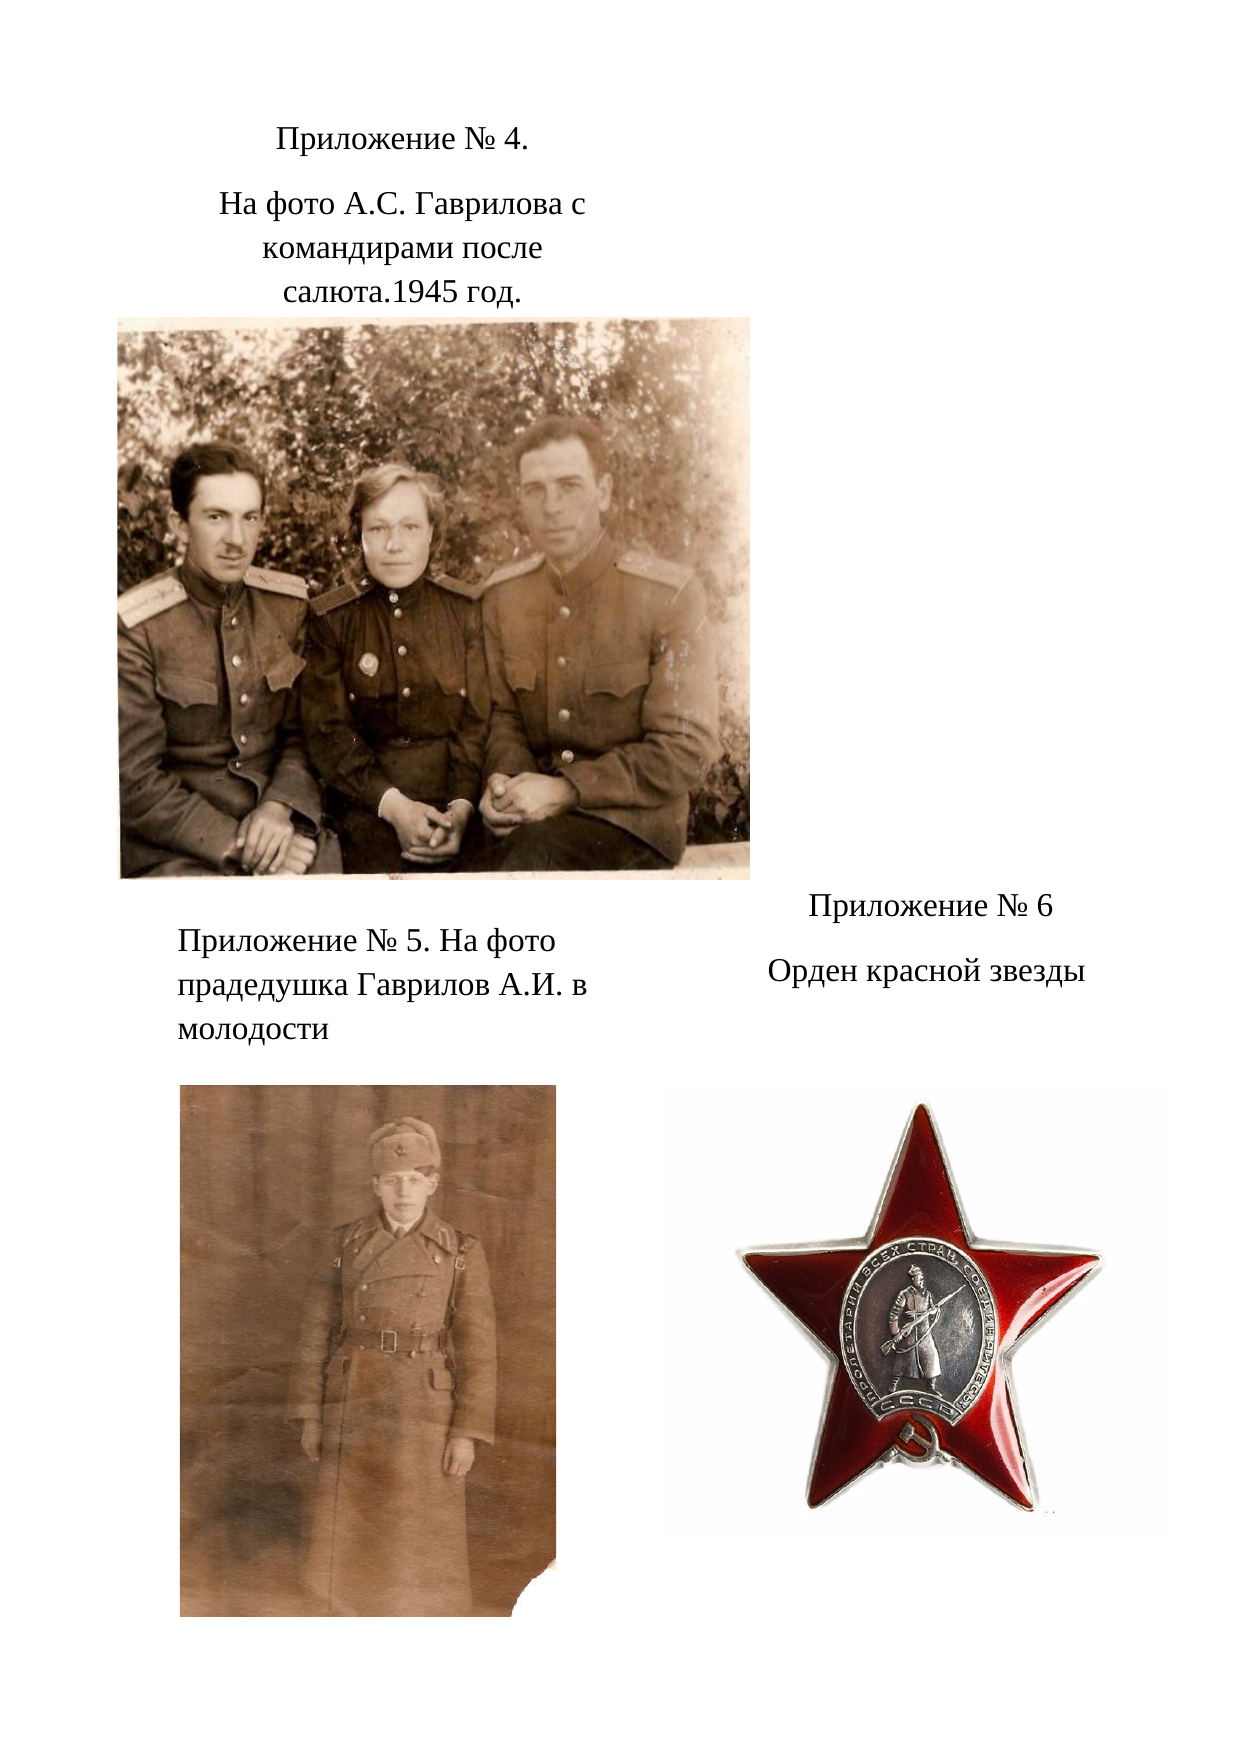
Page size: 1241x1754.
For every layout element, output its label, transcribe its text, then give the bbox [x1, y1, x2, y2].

text Приложение № 6 [701, 885, 1152, 923]
text Приложение № 5. На фото прадедушка Гаврилов А.И. в молодости [177, 920, 627, 1047]
picture [179, 1085, 557, 1617]
picture [117, 317, 750, 880]
picture [661, 1085, 1169, 1536]
text На фото А.С. Гаврилова с командирами после салюта.1945 год. [177, 183, 627, 309]
text Орден красной звезды [701, 950, 1152, 988]
text Приложение № 4. [177, 118, 627, 156]
